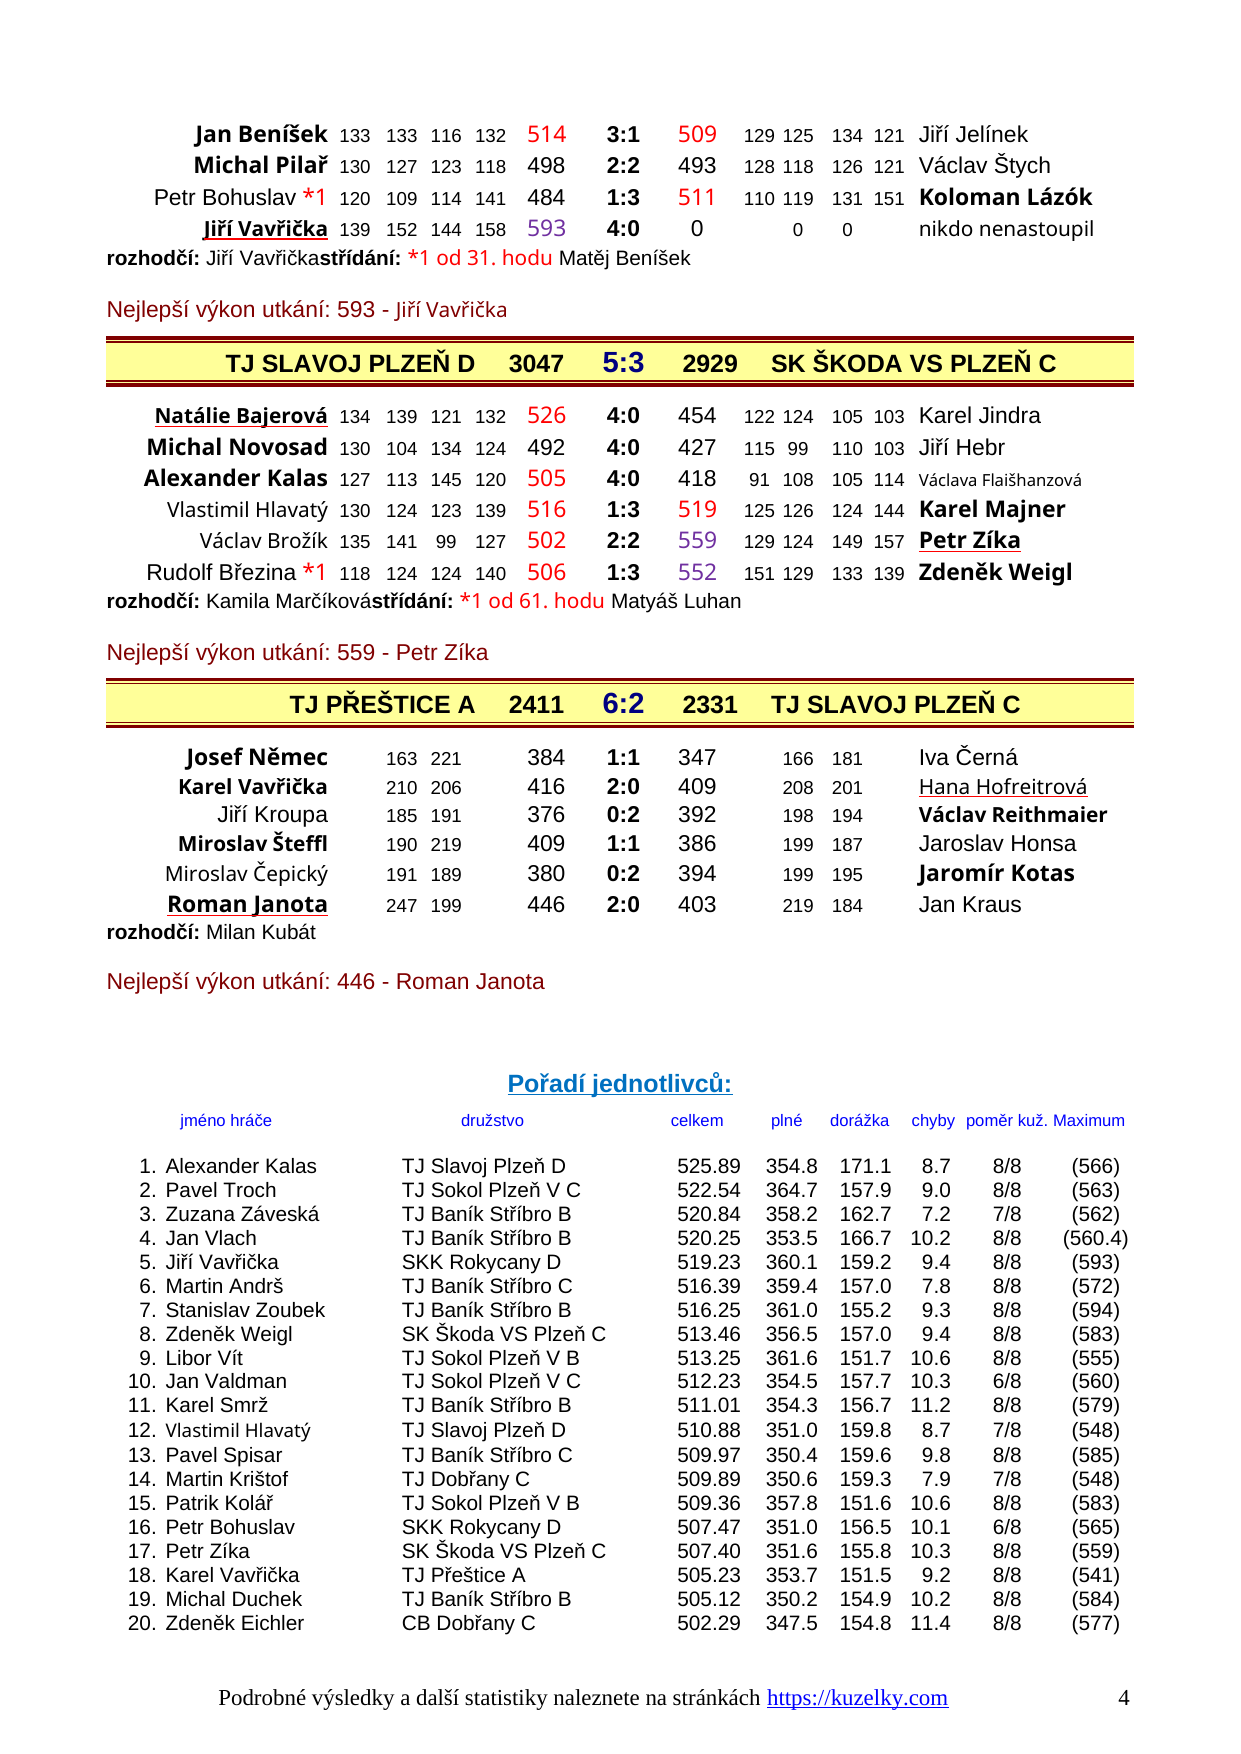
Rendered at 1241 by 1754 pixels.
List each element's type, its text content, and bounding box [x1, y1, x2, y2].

text Nejlepší výkon utkání: 446 - Roman Janota [106, 968, 1134, 994]
text 13. Pavel Spisar TJ Baník Stříbro C 509.97 350.4 159.6 9.8 8/8 (585) [106, 1443, 1134, 1467]
text Miroslav Čepický 191 189 380 0:2 394 199 195 Jaromír Kotas [106, 857, 1134, 888]
text Jiří Kroupa 185 191 376 0:2 392 198 194 Václav Reithmaier [106, 800, 1134, 829]
text 17. Petr Zíka SK Škoda VS Plzeň C 507.40 351.6 155.8 10.3 8/8 (559) [106, 1538, 1134, 1562]
text 7. Stanislav Zoubek TJ Baník Stříbro B 516.25 361.0 155.2 9.3 8/8 (594) [106, 1297, 1134, 1321]
text Jan Beníšek 133 133 116 132 514 3:1 509 129 125 134 121 Jiří Jelínek [106, 118, 1134, 149]
text TJ Slavoj Plzeň D 3047 5:3 2929 SK Škoda VS Plzeň C [106, 343, 1134, 380]
text 18. Karel Vavřička TJ Přeštice A 505.23 353.7 151.5 9.2 8/8 (541) [106, 1562, 1134, 1586]
text 2. Pavel Troch TJ Sokol Plzeň V C 522.54 364.7 157.9 9.0 8/8 (563) [106, 1178, 1134, 1202]
text Václav Brožík 135 141 99 127 502 2:2 559 129 124 149 157 Petr Zíka [106, 524, 1134, 555]
text 12. Vlastimil Hlavatý TJ Slavoj Plzeň D 510.88 351.0 159.8 8.7 7/8 (548) [106, 1417, 1134, 1443]
text jméno hráče družstvo celkem plné dorážka chyby poměr kuž. Maximum [106, 1111, 1134, 1130]
text 9. Libor Vít TJ Sokol Plzeň V B 513.25 361.6 151.7 10.6 8/8 (555) [106, 1345, 1134, 1369]
text Jiří Vavřička 139 152 144 158 593 4:0 0 0 0 nikdo nenastoupil [106, 212, 1134, 243]
text Pořadí jednotlivců: [94, 1069, 1145, 1098]
text rozhodčí: Kamila Marčíkovástřídání: *1 od 61. hodu Matyáš Luhan [106, 587, 1134, 615]
text Rudolf Březina *1 118 124 124 140 506 1:3 552 151 129 133 139 Zdeněk Weigl [106, 555, 1134, 587]
text 14. Martin Krištof TJ Dobřany C 509.89 350.6 159.3 7.9 7/8 (548) [106, 1467, 1134, 1491]
text Alexander Kalas 127 113 145 120 505 4:0 418 91 108 105 114 Václava Flaišhanzová [106, 462, 1134, 493]
text Roman Janota 247 199 446 2:0 403 219 184 Jan Kraus [106, 888, 1134, 920]
text Karel Vavřička 210 206 416 2:0 409 208 201 Hana Hofreitrová [106, 772, 1134, 800]
text 5. Jiří Vavřička SKK Rokycany D 519.23 360.1 159.2 9.4 8/8 (593) [106, 1249, 1134, 1273]
text 11. Karel Smrž TJ Baník Stříbro B 511.01 354.3 156.7 11.2 8/8 (579) [106, 1393, 1134, 1417]
text TJ Přeštice A 2411 6:2 2331 TJ Slavoj Plzeň C [106, 684, 1134, 722]
text 3. Zuzana Záveská TJ Baník Stříbro B 520.84 358.2 162.7 7.2 7/8 (562) [106, 1202, 1134, 1226]
text 1. Alexander Kalas TJ Slavoj Plzeň D 525.89 354.8 171.1 8.7 8/8 (566) [106, 1154, 1134, 1178]
text Petr Bohuslav *1 120 109 114 141 484 1:3 511 110 119 131 151 Koloman Lázók [106, 181, 1134, 212]
text Michal Pilař 130 127 123 118 498 2:2 493 128 118 126 121 Václav Štych [106, 149, 1134, 181]
text 4. Jan Vlach TJ Baník Stříbro B 520.25 353.5 166.7 10.2 8/8 (560.4) [106, 1226, 1134, 1249]
text 6. Martin Andrš TJ Baník Stříbro C 516.39 359.4 157.0 7.8 8/8 (572) [106, 1273, 1134, 1297]
text Michal Novosad 130 104 134 124 492 4:0 427 115 99 110 103 Jiří Hebr [106, 430, 1134, 462]
text Nejlepší výkon utkání: 559 - Petr Zíka [106, 639, 1134, 665]
text rozhodčí: Milan Kubát [106, 920, 1134, 944]
text Miroslav Šteffl 190 219 409 1:1 386 199 187 Jaroslav Honsa [106, 829, 1134, 857]
text 20. Zdeněk Eichler CB Dobřany C 502.29 347.5 154.8 11.4 8/8 (577) [106, 1610, 1134, 1634]
text rozhodčí: Jiří Vavřičkastřídání: *1 od 31. hodu Matěj Beníšek [106, 243, 1134, 272]
text 19. Michal Duchek TJ Baník Stříbro B 505.12 350.2 154.9 10.2 8/8 (584) [106, 1586, 1134, 1610]
text Vlastimil Hlavatý 130 124 123 139 516 1:3 519 125 126 124 144 Karel Majner [106, 493, 1134, 524]
text Natálie Bajerová 134 139 121 132 526 4:0 454 122 124 105 103 Karel Jindra [106, 399, 1134, 430]
text 10. Jan Valdman TJ Sokol Plzeň V C 512.23 354.5 157.7 10.3 6/8 (560) [106, 1369, 1134, 1393]
text 8. Zdeněk Weigl SK Škoda VS Plzeň C 513.46 356.5 157.0 9.4 8/8 (583) [106, 1321, 1134, 1345]
text 15. Patrik Kolář TJ Sokol Plzeň V B 509.36 357.8 151.6 10.6 8/8 (583) [106, 1491, 1134, 1514]
text Nejlepší výkon utkání: 593 - Jiří Vavřička [106, 296, 1134, 324]
text 16. Petr Bohuslav SKK Rokycany D 507.47 351.0 156.5 10.1 6/8 (565) [106, 1514, 1134, 1538]
text Josef Němec 163 221 384 1:1 347 166 181 Iva Černá [106, 741, 1134, 772]
